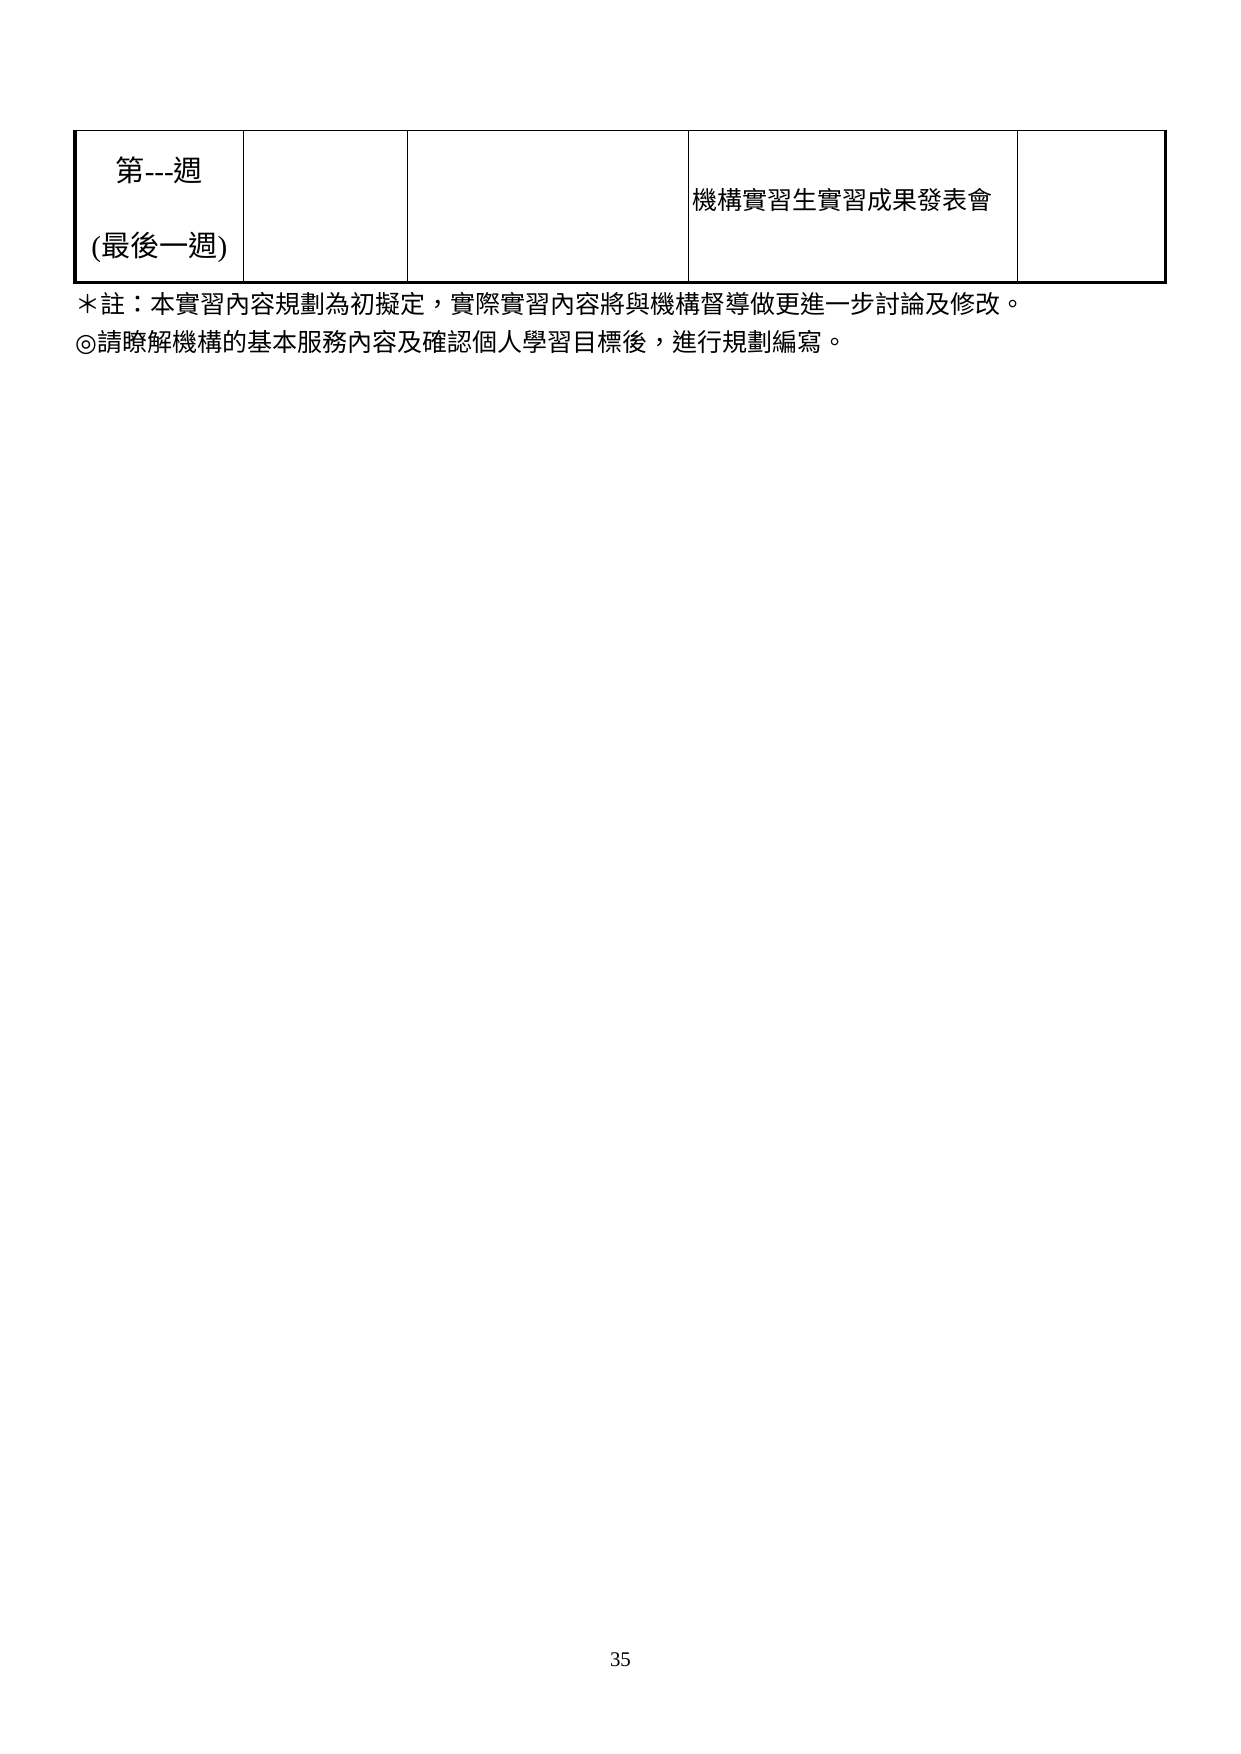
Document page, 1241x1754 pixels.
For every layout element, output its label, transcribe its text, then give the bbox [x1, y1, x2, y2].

text ◎請瞭解機構的基本服務內容及確認個人學習目標後，進行規劃編寫。 [75, 321, 1165, 359]
table_cell [408, 131, 688, 281]
table_cell [244, 131, 407, 281]
table_cell [1018, 131, 1164, 281]
table_cell 第---週 (最後一週) [77, 131, 243, 281]
table_cell 機構實習生實習成果發表會 [689, 131, 1017, 281]
text ＊註：本實習內容規劃為初擬定，實際實習內容將與機構督導做更進一步討論及修改。 [75, 284, 1165, 321]
